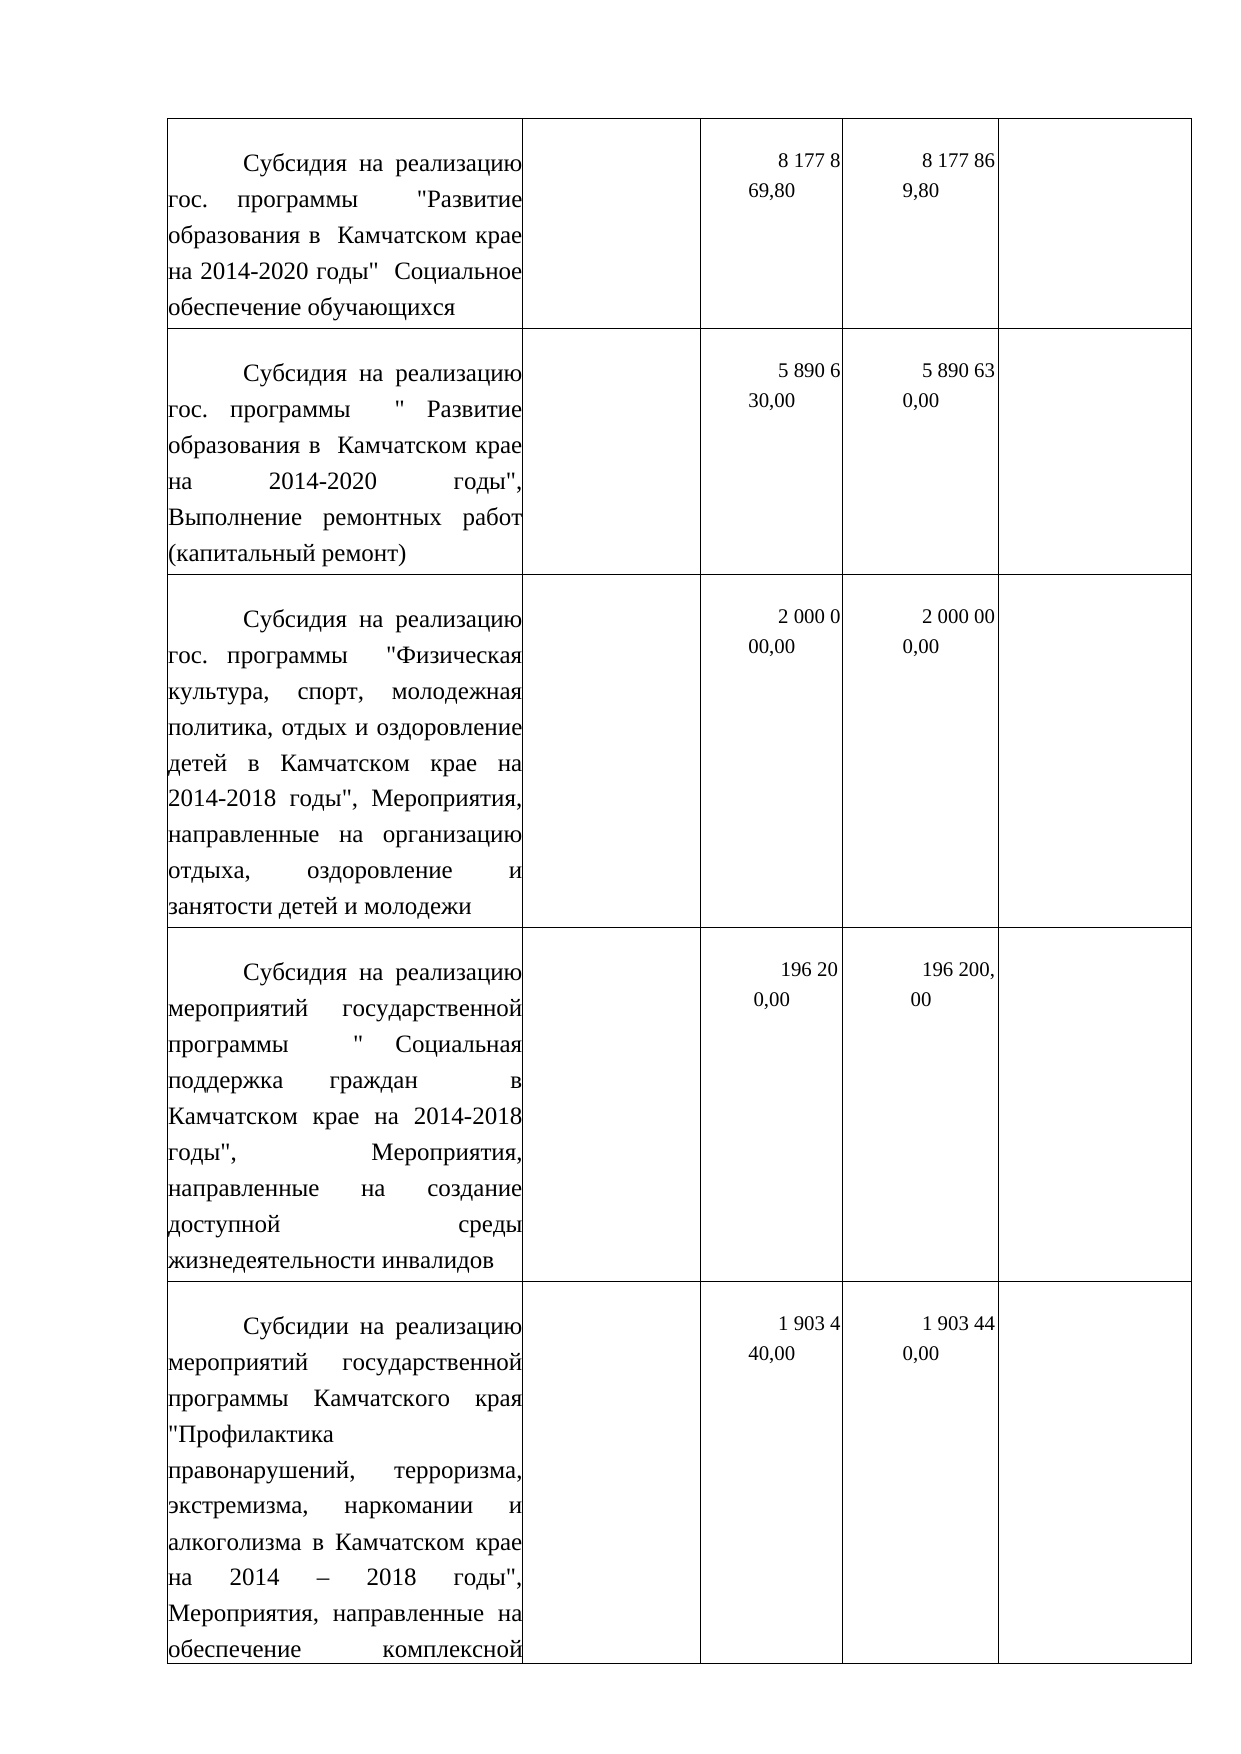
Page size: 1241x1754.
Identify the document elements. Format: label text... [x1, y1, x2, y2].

table_cell 1 903 440,00 [701, 1282, 842, 1663]
table_cell [523, 575, 700, 927]
table_cell [999, 119, 1191, 328]
table_cell 196 200,00 [843, 928, 998, 1281]
table_cell Субсидия на реализацию гос. программы " Развитие образования в Камчатском крае на 2014-2020 годы", Выполнение ремонтных работ (капитальный ремонт) [168, 329, 522, 574]
table_cell 2 000 000,00 [843, 575, 998, 927]
table_cell [523, 119, 700, 328]
table_cell 5 890 630,00 [701, 329, 842, 574]
table_cell 8 177 869,80 [701, 119, 842, 328]
table_cell [523, 1282, 700, 1663]
table_cell 2 000 000,00 [701, 575, 842, 927]
table_cell 8 177 869,80 [843, 119, 998, 328]
table_cell Субсидия на реализацию гос. программы "Физическая культура, спорт, молодежная политика, отдых и оздоровление детей в Камчатском крае на 2014-2018 годы", Мероприятия, направленные на организацию отдыха, оздоровление и занятости детей и молодежи [168, 575, 522, 927]
table_cell [523, 928, 700, 1281]
table_cell 5 890 630,00 [843, 329, 998, 574]
table_cell Субсидия на реализацию гос. программы "Развитие образования в Камчатском крае на 2014-2020 годы" Социальное обеспечение обучающихся [168, 119, 522, 328]
table_cell 196 200,00 [701, 928, 842, 1281]
table_cell [999, 928, 1191, 1281]
table_cell [999, 329, 1191, 574]
table_cell 1 903 440,00 [843, 1282, 998, 1663]
table_cell [999, 1282, 1191, 1663]
table_cell Субсидия на реализацию мероприятий государственной программы " Социальная поддержка граждан в Камчатском крае на 2014-2018 годы", Мероприятия, направленные на создание доступной среды жизнедеятельности инвалидов [168, 928, 522, 1281]
table_cell [523, 329, 700, 574]
table_cell [999, 575, 1191, 927]
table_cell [168, 1282, 522, 1663]
